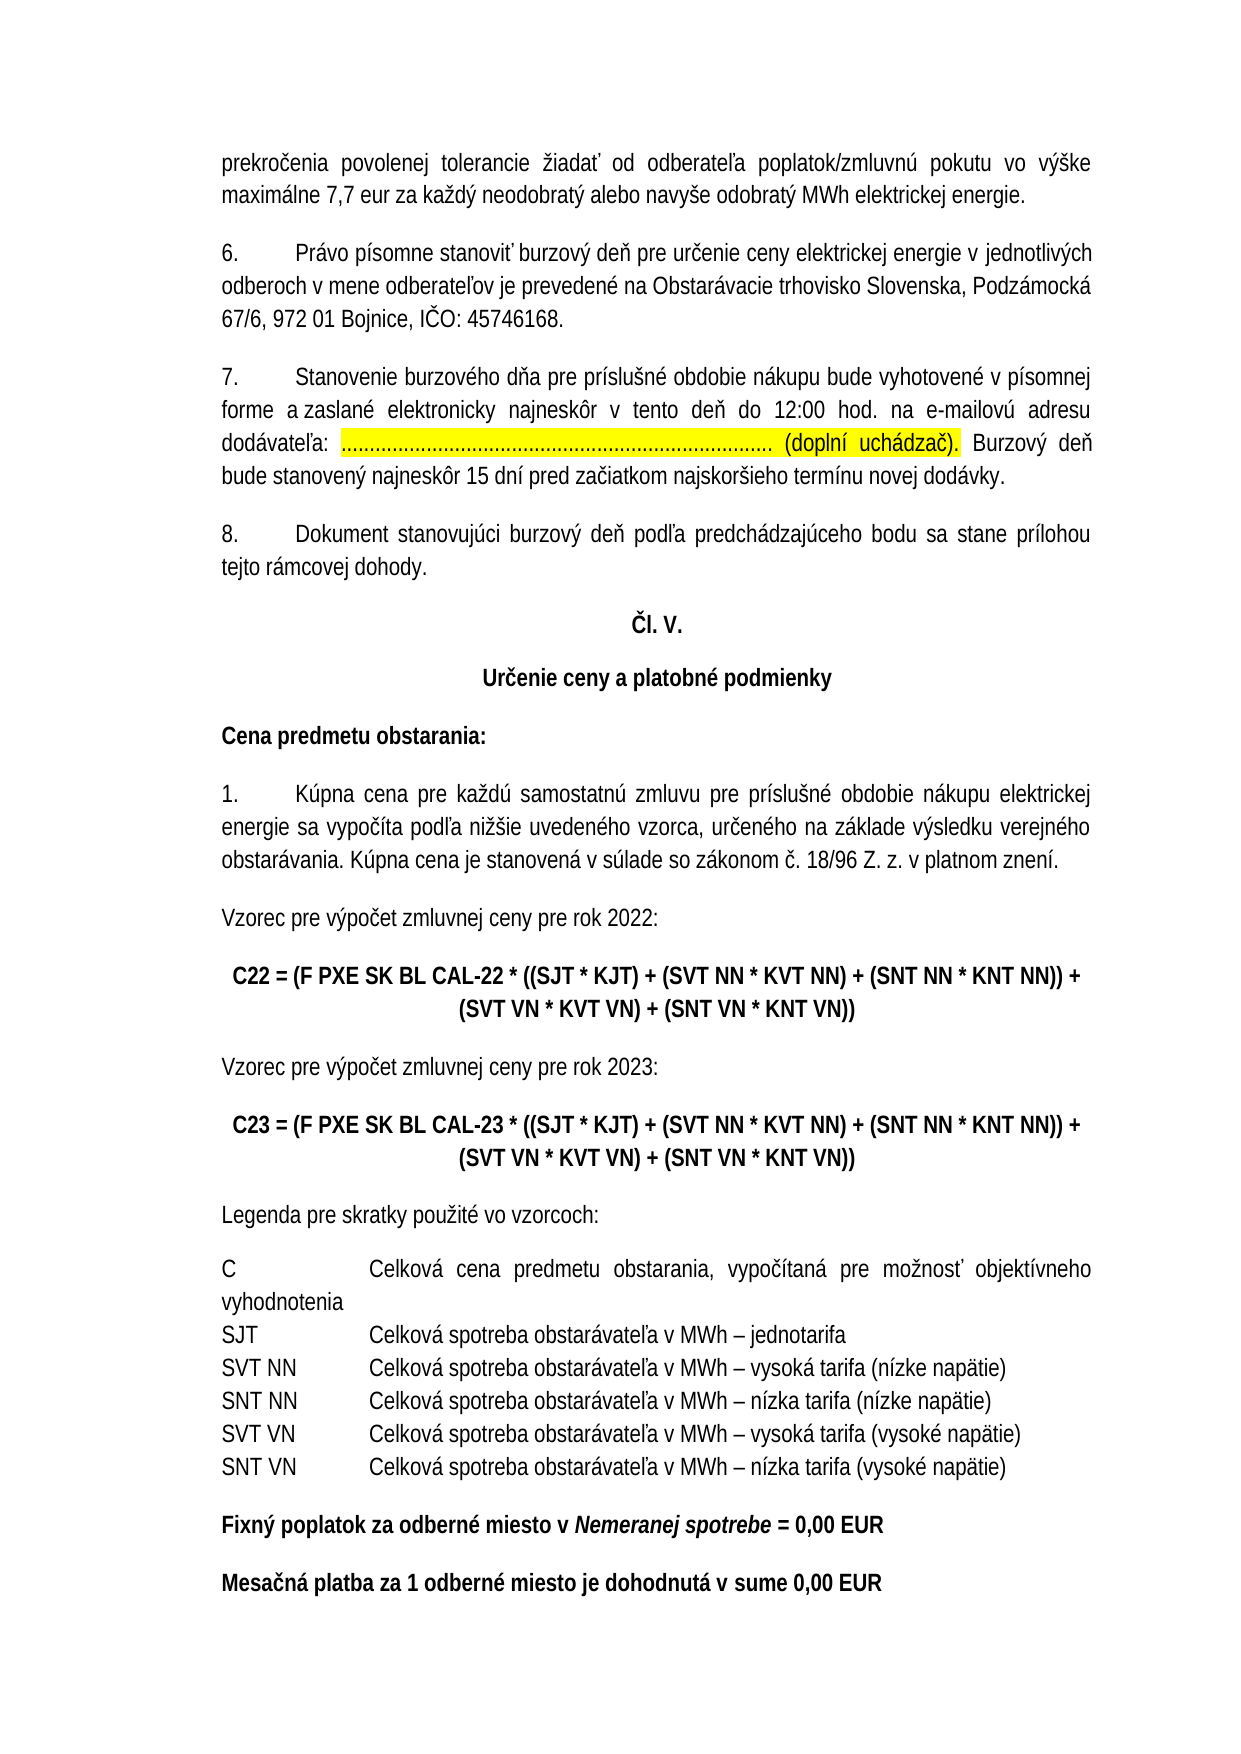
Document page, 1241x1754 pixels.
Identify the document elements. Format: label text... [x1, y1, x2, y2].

text Legenda pre skratky použité vo vzorcoch: [221, 1201, 1093, 1229]
text C23 = (F PXE SK BL CAL-23 * ((SJT * KJT) + (SVT NN * KVT NN) + (SNT NN * KNT NN)) + (SVT VN * KVT VN) + (SNT VN * KNT VN)) [221, 1110, 1093, 1171]
text Vzorec pre výpočet zmluvnej ceny pre rok 2022: [221, 903, 1093, 932]
text 8. Dokument stanovujúci burzový deň podľa predchádzajúceho bodu sa stane prílohou tejto rámcovej dohody. [221, 519, 1093, 580]
text SVT VN Celková spotreba obstarávateľa v MWh – vysoká tarifa (vysoké napätie) [221, 1419, 1093, 1447]
text Cena predmetu obstarania: [221, 721, 1093, 750]
text SVT NN Celková spotreba obstarávateľa v MWh – vysoká tarifa (nízke napätie) [221, 1353, 1093, 1382]
text SNT VN Celková spotreba obstarávateľa v MWh – nízka tarifa (vysoké napätie) [221, 1452, 1093, 1480]
text Fixný poplatok za odberné miesto v Nemeranej spotrebe = 0,00 EUR [221, 1510, 1093, 1538]
text SNT NN Celková spotreba obstarávateľa v MWh – nízka tarifa (nízke napätie) [221, 1386, 1093, 1414]
text Mesačná platba za 1 odberné miesto je dohodnutá v sume 0,00 EUR [221, 1568, 1093, 1596]
text 6. Právo písomne stanoviť burzový deň pre určenie ceny elektrickej energie v jednotlivých odberoch v mene odberateľov je prevedené na Obstarávacie trhovisko Slovenska, Podzámocká 67/6, 972 01 Bojnice, IČO: 45746168. [221, 238, 1093, 333]
text 1. Kúpna cena pre každú samostatnú zmluvu pre príslušné obdobie nákupu elektrickej energie sa vypočíta podľa nižšie uvedeného vzorca, určeného na základe výsledku verejného obstarávania. Kúpna cena je stanovená v súlade so zákonom č. 18/96 Z. z. v platnom znení. [221, 779, 1093, 874]
text SJT Celková spotreba obstarávateľa v MWh – jednotarifa [221, 1320, 1093, 1349]
text C22 = (F PXE SK BL CAL-22 * ((SJT * KJT) + (SVT NN * KVT NN) + (SNT NN * KNT NN)) + (SVT VN * KVT VN) + (SNT VN * KNT VN)) [221, 961, 1093, 1022]
text Vzorec pre výpočet zmluvnej ceny pre rok 2023: [221, 1052, 1093, 1080]
text Určenie ceny a platobné podmienky [221, 663, 1093, 692]
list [221, 148, 1093, 209]
text C Celková cena predmetu obstarania, vypočítaná pre možnosť objektívneho vyhodnotenia [221, 1254, 1093, 1316]
text Čl. V. [221, 610, 1093, 638]
text 7. Stanovenie burzového dňa pre príslušné obdobie nákupu bude vyhotovené v písomnej forme a zaslané elektronicky najneskôr v tento deň do 12:00 hod. na e-mailovú adresu dodávateľa: ............................................................................ (doplní uchádzač). Burzový deň bude stanovený najneskôr 15 dní pred začiatkom najskoršieho termínu novej dodávky. [221, 362, 1093, 489]
